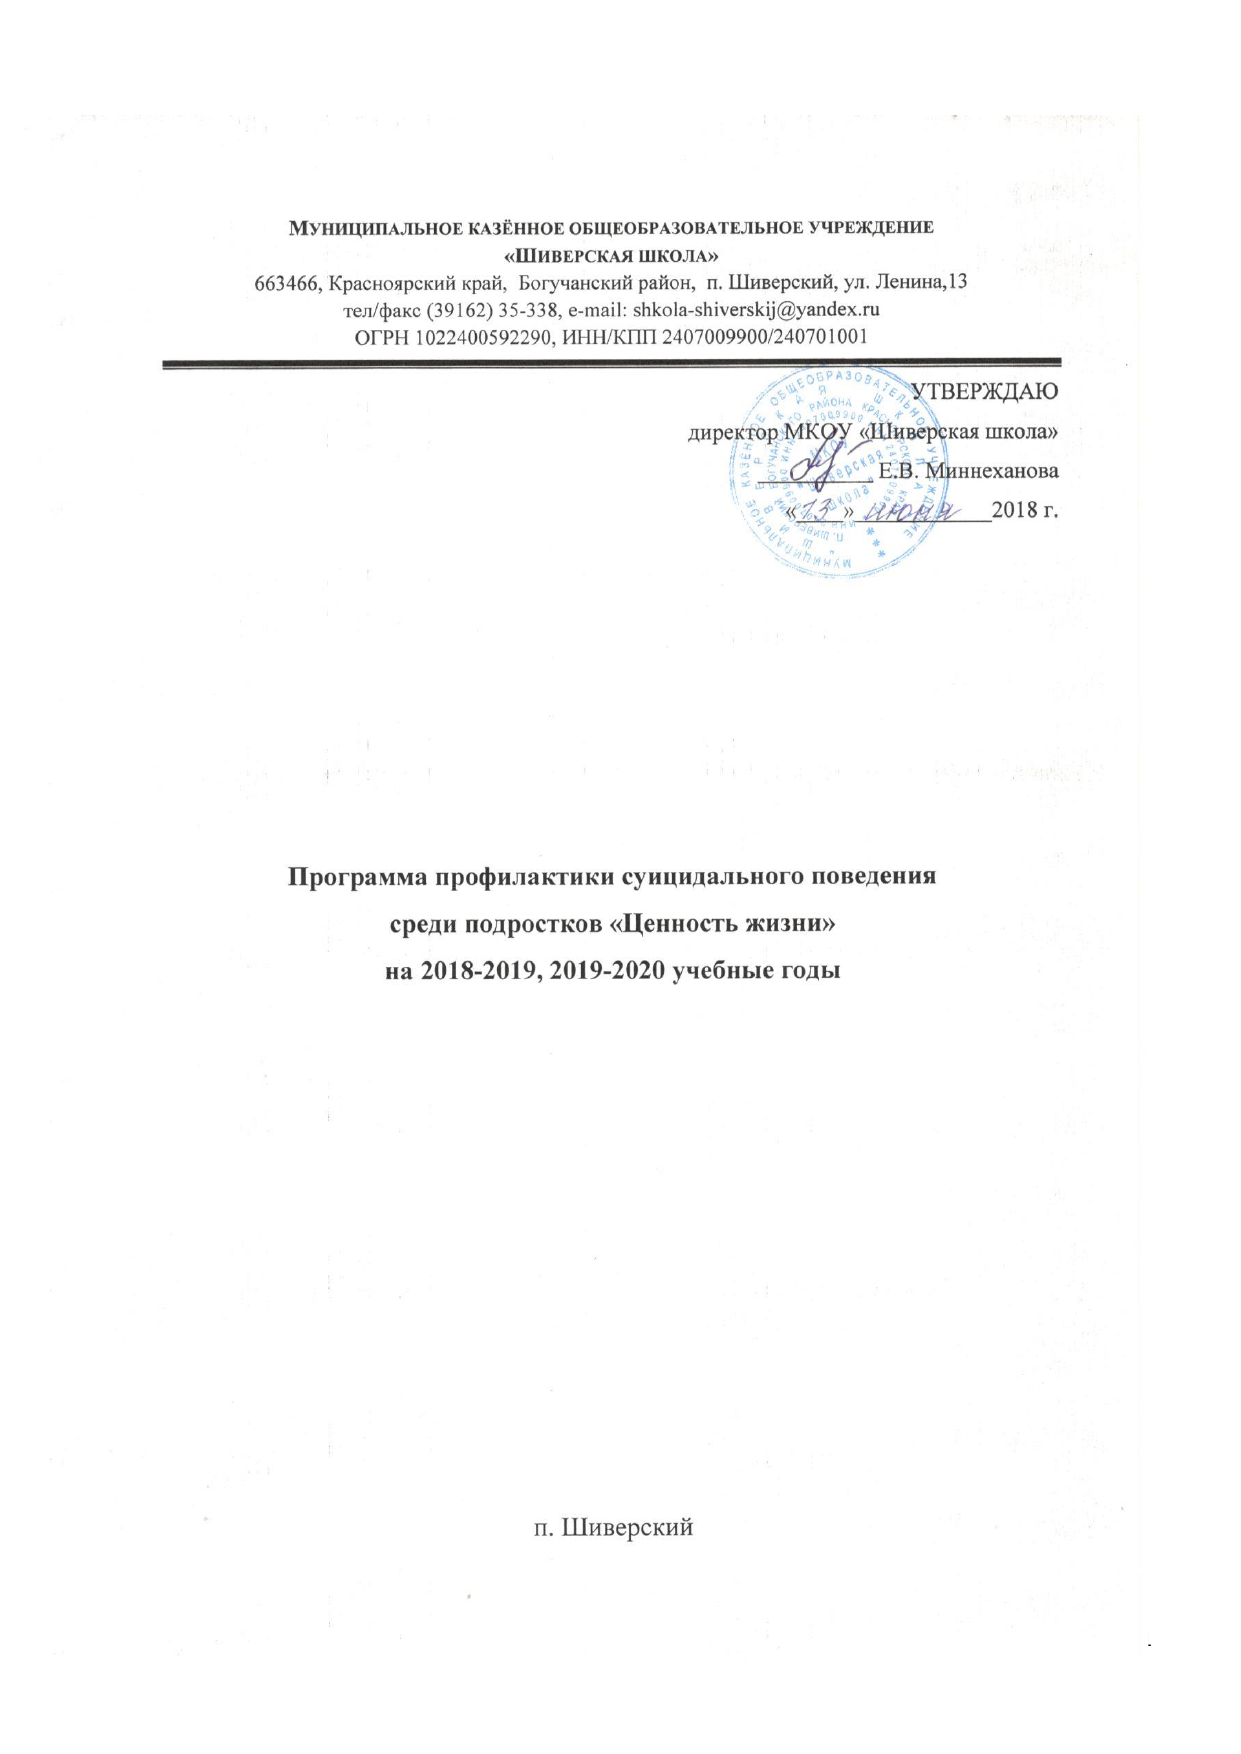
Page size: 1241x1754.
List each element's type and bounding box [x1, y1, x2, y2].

picture [14, 115, 1148, 119]
